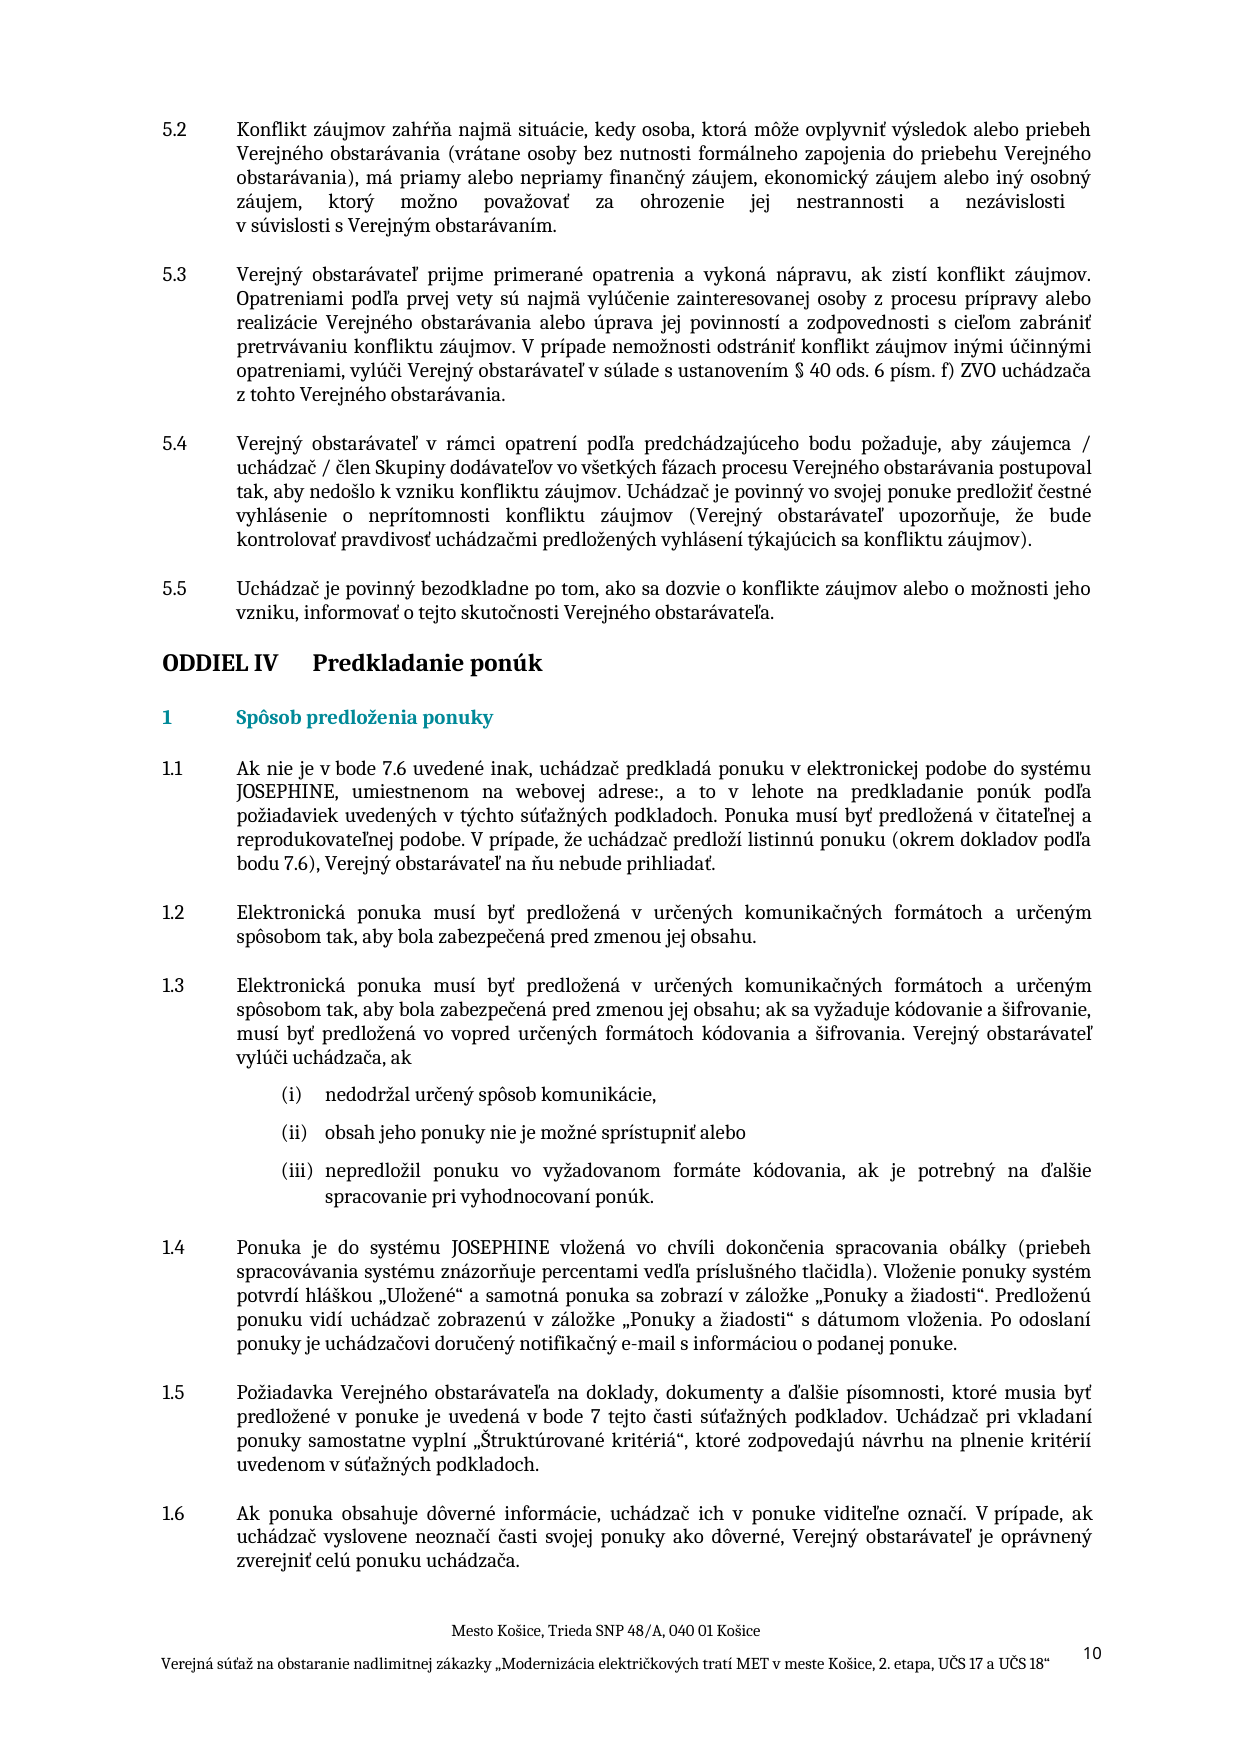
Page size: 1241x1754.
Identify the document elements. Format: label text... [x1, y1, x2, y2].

subtitle Verejný obstarávateľ v rámci opatrení podľa predchádzajúceho bodu požaduje, aby záujemca / uchádzač / člen Skupiny dodávateľov vo všetkých fázach procesu Verejného obstarávania postupoval tak, aby nedošlo k vzniku konfliktu záujmov. Uchádzač je povinný vo svojej ponuke predložiť čestné vyhlásenie o neprítomnosti konfliktu záujmov (Verejný obstarávateľ upozorňuje, že bude kontrolovať pravdivosť uchádzačmi predložených vyhlásení týkajúcich sa konfliktu záujmov). [162, 432, 1093, 551]
subtitle Spôsob predloženia ponuky [162, 705, 1093, 729]
subtitle Predkladanie ponúk [162, 649, 1093, 678]
subtitle Ponuka je do systému JOSEPHINE vložená vo chvíli dokončenia spracovania obálky (priebeh spracovávania systému znázorňuje percentami vedľa príslušného tlačidla). Vloženie ponuky systém potvrdí hláškou „Uložené“ a samotná ponuka sa zobrazí v záložke „Ponuky a žiadosti“. Predloženú ponuku vidí uchádzač zobrazenú v záložke „Ponuky a žiadosti“ s dátumom vloženia. Po odoslaní ponuky je uchádzačovi doručený notifikačný e-mail s informáciou o podanej ponuke. [162, 1236, 1093, 1355]
subtitle Uchádzač je povinný bezodkladne po tom, ako sa dozvie o konflikte záujmov alebo o možnosti jeho vzniku, informovať o tejto skutočnosti Verejného obstarávateľa. [162, 576, 1093, 624]
subtitle Ak ponuka obsahuje dôverné informácie, uchádzač ich v ponuke viditeľne označí. V prípade, ak uchádzač vyslovene neoznačí časti svojej ponuky ako dôverné, Verejný obstarávateľ je oprávnený zverejniť celú ponuku uchádzača. [162, 1501, 1093, 1573]
subtitle nepredložil ponuku vo vyžadovanom formáte kódovania, ak je potrebný na ďalšie spracovanie pri vyhodnocovaní ponúk. [281, 1159, 1093, 1209]
subtitle Elektronická ponuka musí byť predložená v určených komunikačných formátoch a určeným spôsobom tak, aby bola zabezpečená pred zmenou jej obsahu; ak sa vyžaduje kódovanie a šifrovanie, musí byť predložená vo vopred určených formátoch kódovania a šifrovania. Verejný obstarávateľ vylúči uchádzača, ak [162, 974, 1093, 1070]
subtitle Ak nie je v bode 7.6 uvedené inak, uchádzač predkladá ponuku v elektronickej podobe do systému JOSEPHINE, umiestnenom na webovej adrese:, a to v lehote na predkladanie ponúk podľa požiadaviek uvedených v týchto súťažných podkladoch. Ponuka musí byť predložená v čitateľnej a reprodukovateľnej podobe. V prípade, že uchádzač predloží listinnú ponuku (okrem dokladov podľa bodu 7.6), Verejný obstarávateľ na ňu nebude prihliadať. [162, 756, 1093, 876]
subtitle Konflikt záujmov zahŕňa najmä situácie, kedy osoba, ktorá môže ovplyvniť výsledok alebo priebeh Verejného obstarávania (vrátane osoby bez nutnosti formálneho zapojenia do priebehu Verejného obstarávania), má priamy alebo nepriamy finančný záujem, ekonomický záujem alebo iný osobný záujem, ktorý možno považovať za ohrozenie jej nestrannosti a nezávislosti v súvislosti s Verejným obstarávaním. [162, 118, 1093, 238]
subtitle Požiadavka Verejného obstarávateľa na doklady, dokumenty a ďalšie písomnosti, ktoré musia byť predložené v ponuke je uvedená v bode 7 tejto časti súťažných podkladov. Uchádzač pri vkladaní ponuky samostatne vyplní „Štruktúrované kritériá“, ktoré zodpovedajú návrhu na plnenie kritérií uvedenom v súťažných podkladoch. [162, 1380, 1093, 1476]
subtitle Elektronická ponuka musí byť predložená v určených komunikačných formátoch a určeným spôsobom tak, aby bola zabezpečená pred zmenou jej obsahu. [162, 901, 1093, 949]
subtitle nedodržal určený spôsob komunikácie, [281, 1082, 1093, 1106]
subtitle obsah jeho ponuky nie je možné sprístupniť alebo [281, 1121, 1093, 1144]
subtitle Verejný obstarávateľ prijme primerané opatrenia a vykoná nápravu, ak zistí konflikt záujmov. Opatreniami podľa prvej vety sú najmä vylúčenie zainteresovanej osoby z procesu prípravy alebo realizácie Verejného obstarávania alebo úprava jej povinností a zodpovednosti s cieľom zabrániť pretrvávaniu konfliktu záujmov. V prípade nemožnosti odstrániť konflikt záujmov inými účinnými opatreniami, vylúči Verejný obstarávateľ v súlade s ustanovením § 40 ods. 6 písm. f) ZVO uchádzača z tohto Verejného obstarávania. [162, 263, 1093, 407]
